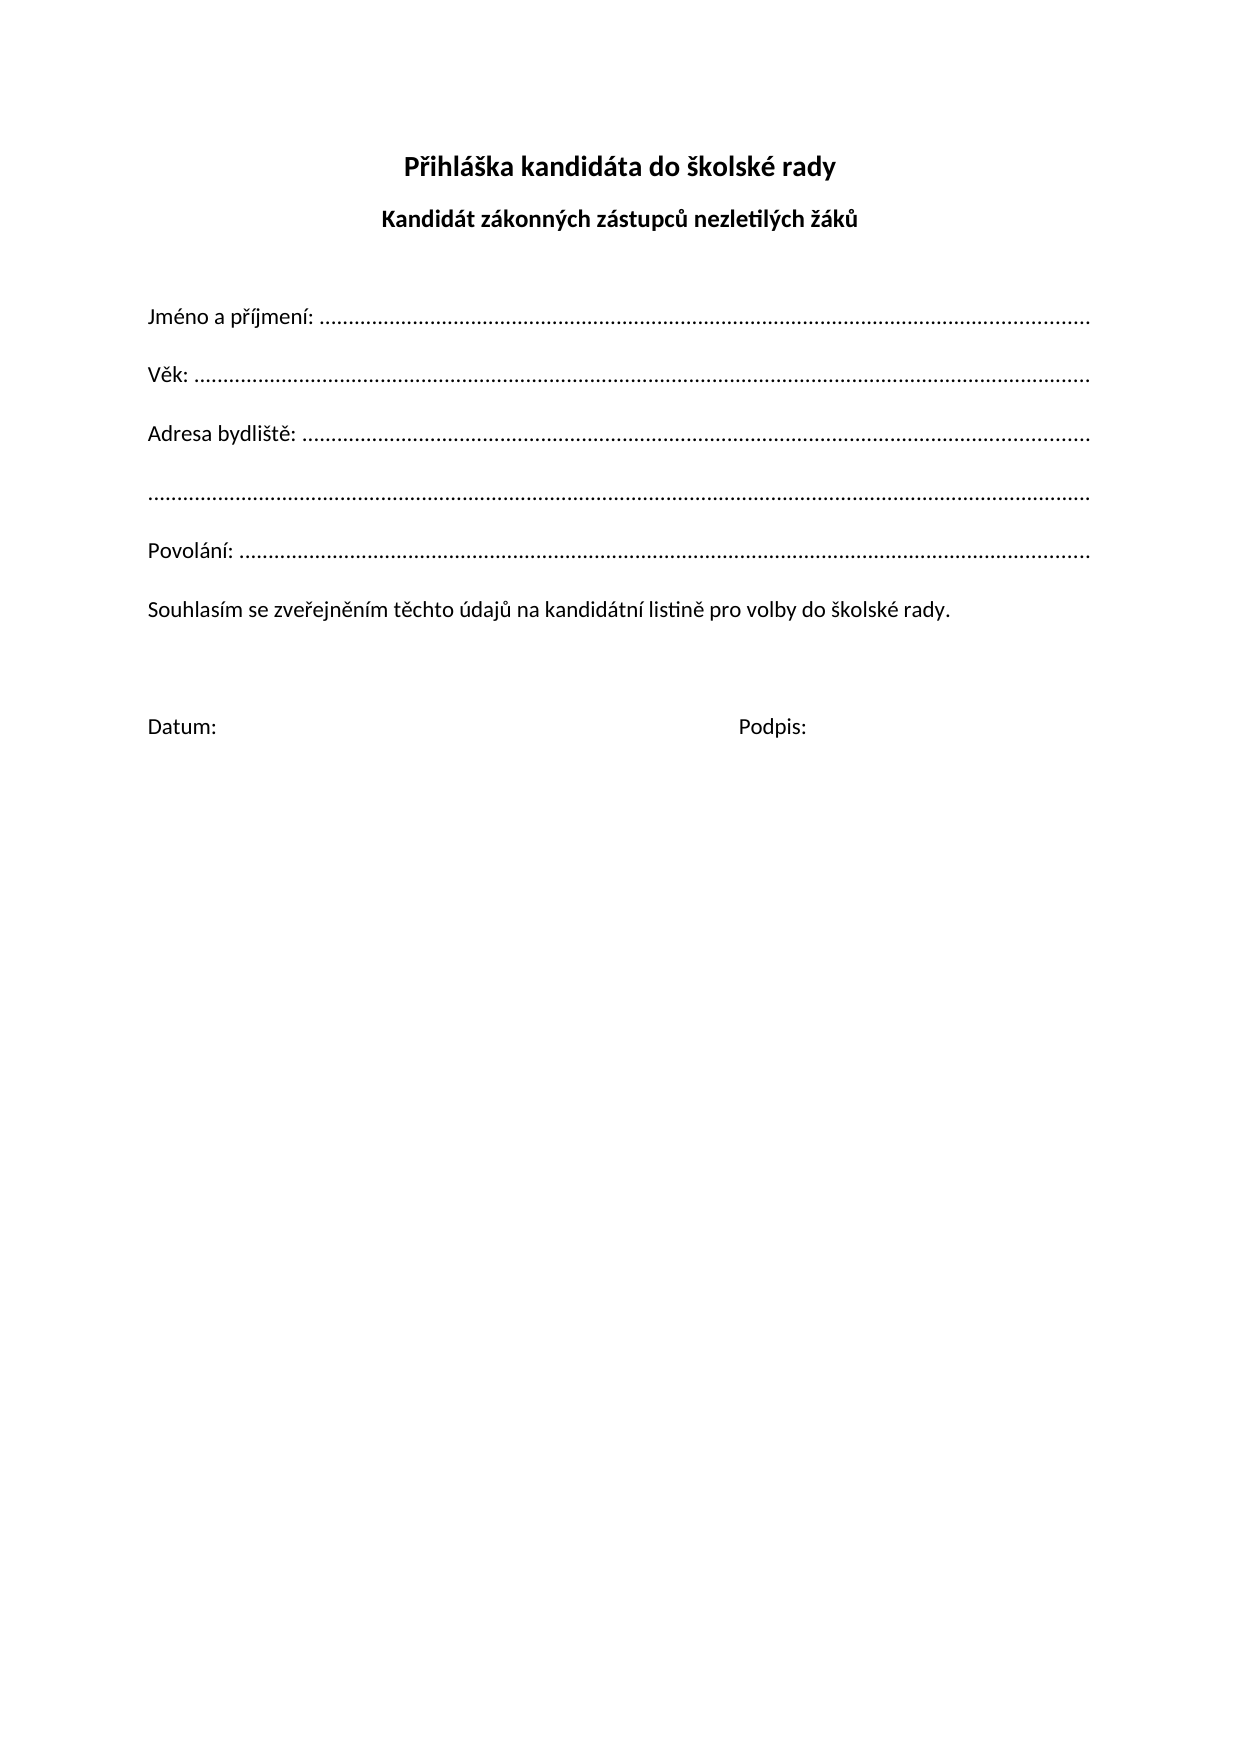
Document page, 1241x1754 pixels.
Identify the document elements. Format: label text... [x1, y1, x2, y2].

text Přihláška kandidáta do školské rady [148, 148, 1093, 183]
text Adresa bydliště: [148, 419, 1093, 447]
text Datum: Podpis: [148, 712, 1093, 740]
text Povolání: [148, 536, 1093, 564]
text Věk: [148, 361, 1093, 388]
text Jméno a příjmení: [148, 302, 1093, 330]
text Kandidát zákonných zástupců nezletilých žáků [148, 203, 1093, 233]
text Souhlasím se zveřejněním těchto údajů na kandidátní listině pro volby do školské rady. [148, 595, 1093, 623]
